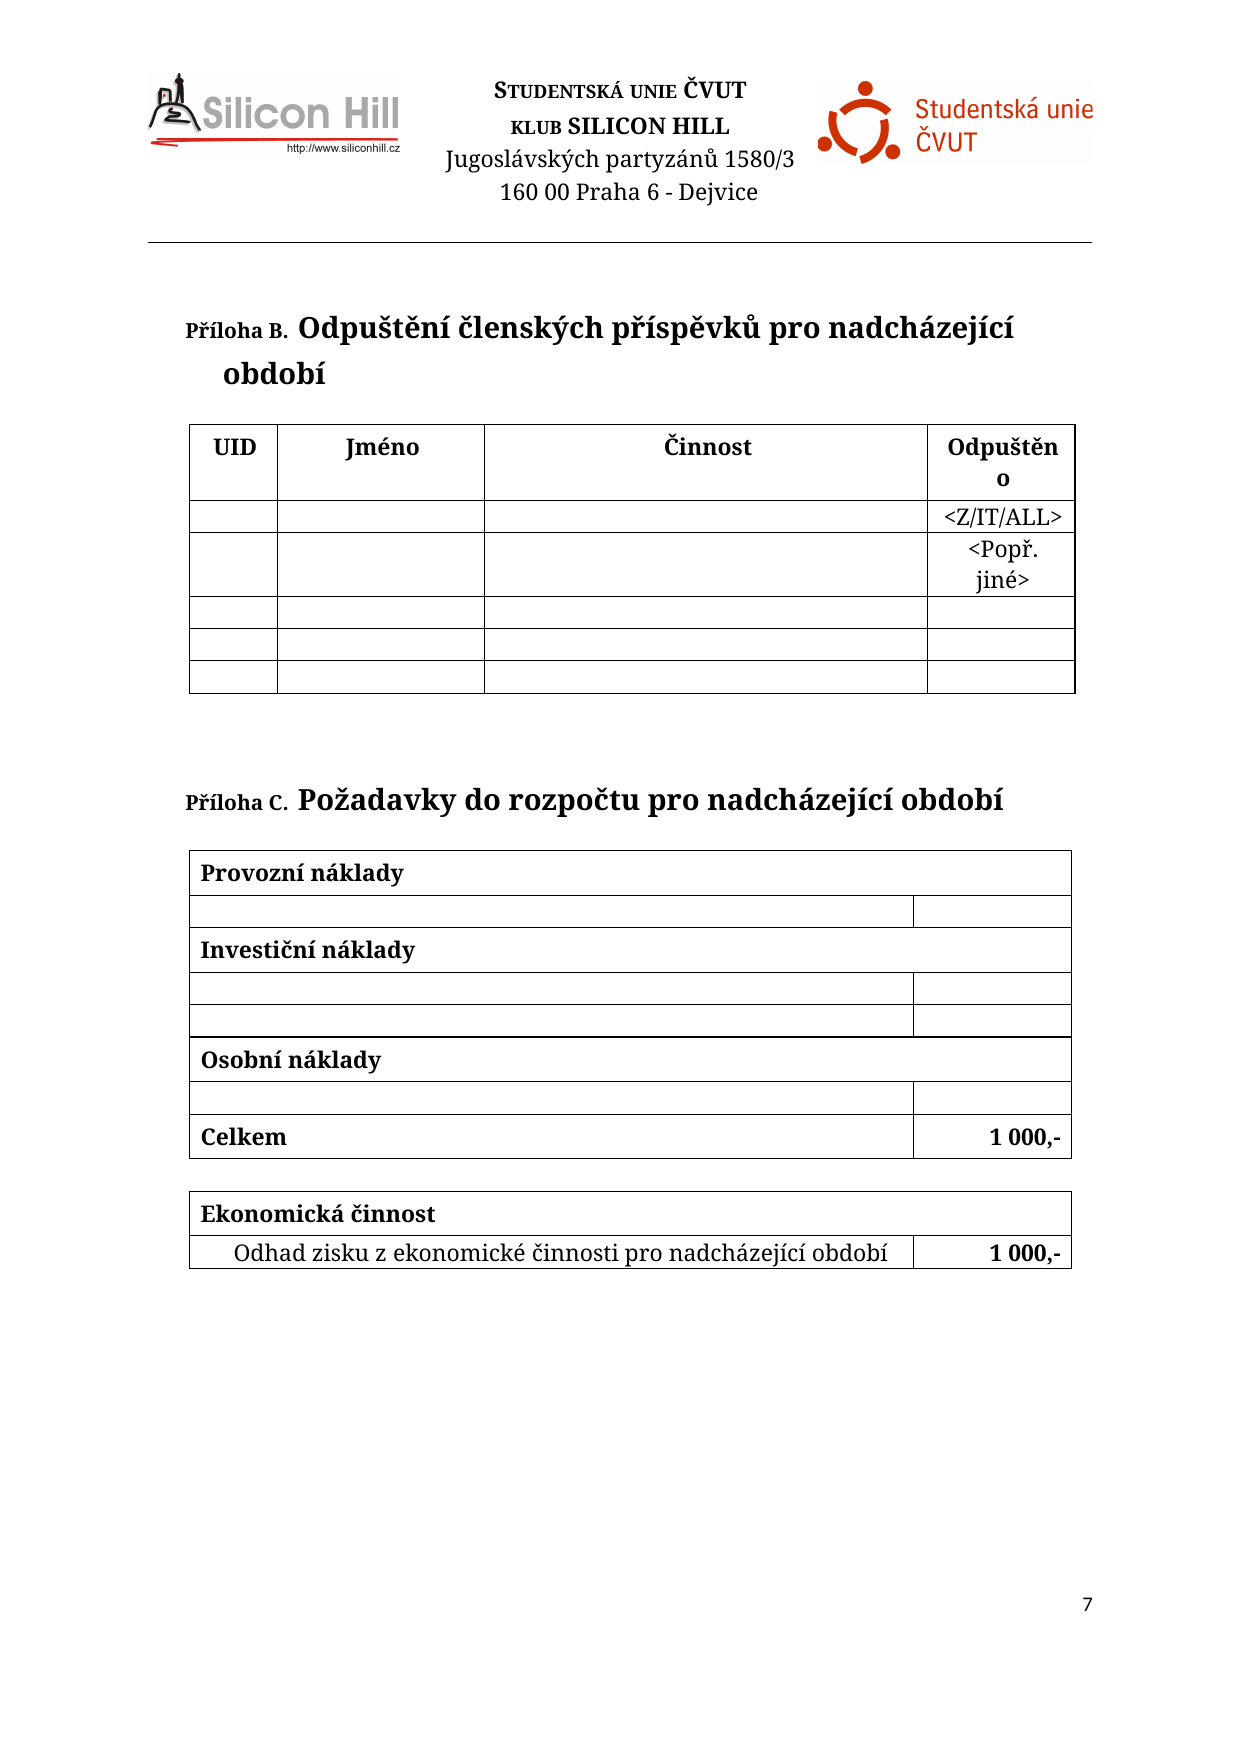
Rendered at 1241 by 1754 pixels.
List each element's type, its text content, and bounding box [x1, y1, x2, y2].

table_cell Odhad zisku z ekonomické činnosti pro nadcházející období [190, 1236, 913, 1268]
table_cell [190, 896, 913, 927]
table_cell [190, 1082, 913, 1113]
table_cell [190, 629, 277, 660]
table_cell [928, 597, 1074, 628]
table_header Odpuštěno [928, 425, 1074, 500]
table_cell <Z/IT/ALL> [928, 501, 1074, 532]
table_header Jméno [278, 425, 484, 500]
table_cell [928, 661, 1074, 692]
table_cell [485, 629, 927, 660]
list Odpuštění členských příspěvků pro nadcházející období [185, 307, 1092, 393]
table_cell [190, 597, 277, 628]
table_cell [278, 533, 484, 596]
table_cell [190, 661, 277, 692]
table_header Provozní náklady [190, 851, 1071, 895]
table_header UID [190, 425, 277, 500]
table_header Činnost [485, 425, 927, 500]
picture [147, 73, 400, 154]
list Požadavky do rozpočtu pro nadcházející období [185, 779, 1092, 819]
table_cell [190, 501, 277, 532]
table_cell [914, 1005, 1071, 1036]
table_cell [190, 533, 277, 596]
table_cell [278, 661, 484, 692]
table_cell <Popř. jiné> [928, 533, 1074, 596]
table_cell [928, 629, 1074, 660]
table_cell Celkem [190, 1115, 913, 1158]
table_cell [485, 597, 927, 628]
table_cell [278, 629, 484, 660]
table_cell [485, 533, 927, 596]
picture [817, 81, 1093, 164]
table_cell Investiční náklady [190, 928, 1071, 972]
table_cell [190, 1005, 913, 1036]
table_cell [485, 661, 927, 692]
table_cell [914, 1082, 1071, 1113]
table_cell 1 000,- [914, 1236, 1071, 1268]
table_cell [485, 501, 927, 532]
table_cell [914, 973, 1071, 1004]
table_cell Osobní náklady [190, 1038, 1071, 1081]
table_header Ekonomická činnost [190, 1192, 1071, 1235]
table_cell [278, 501, 484, 532]
table_cell [278, 597, 484, 628]
table_cell [914, 896, 1071, 927]
table_cell 1 000,- [914, 1115, 1071, 1158]
table_cell [190, 973, 913, 1004]
